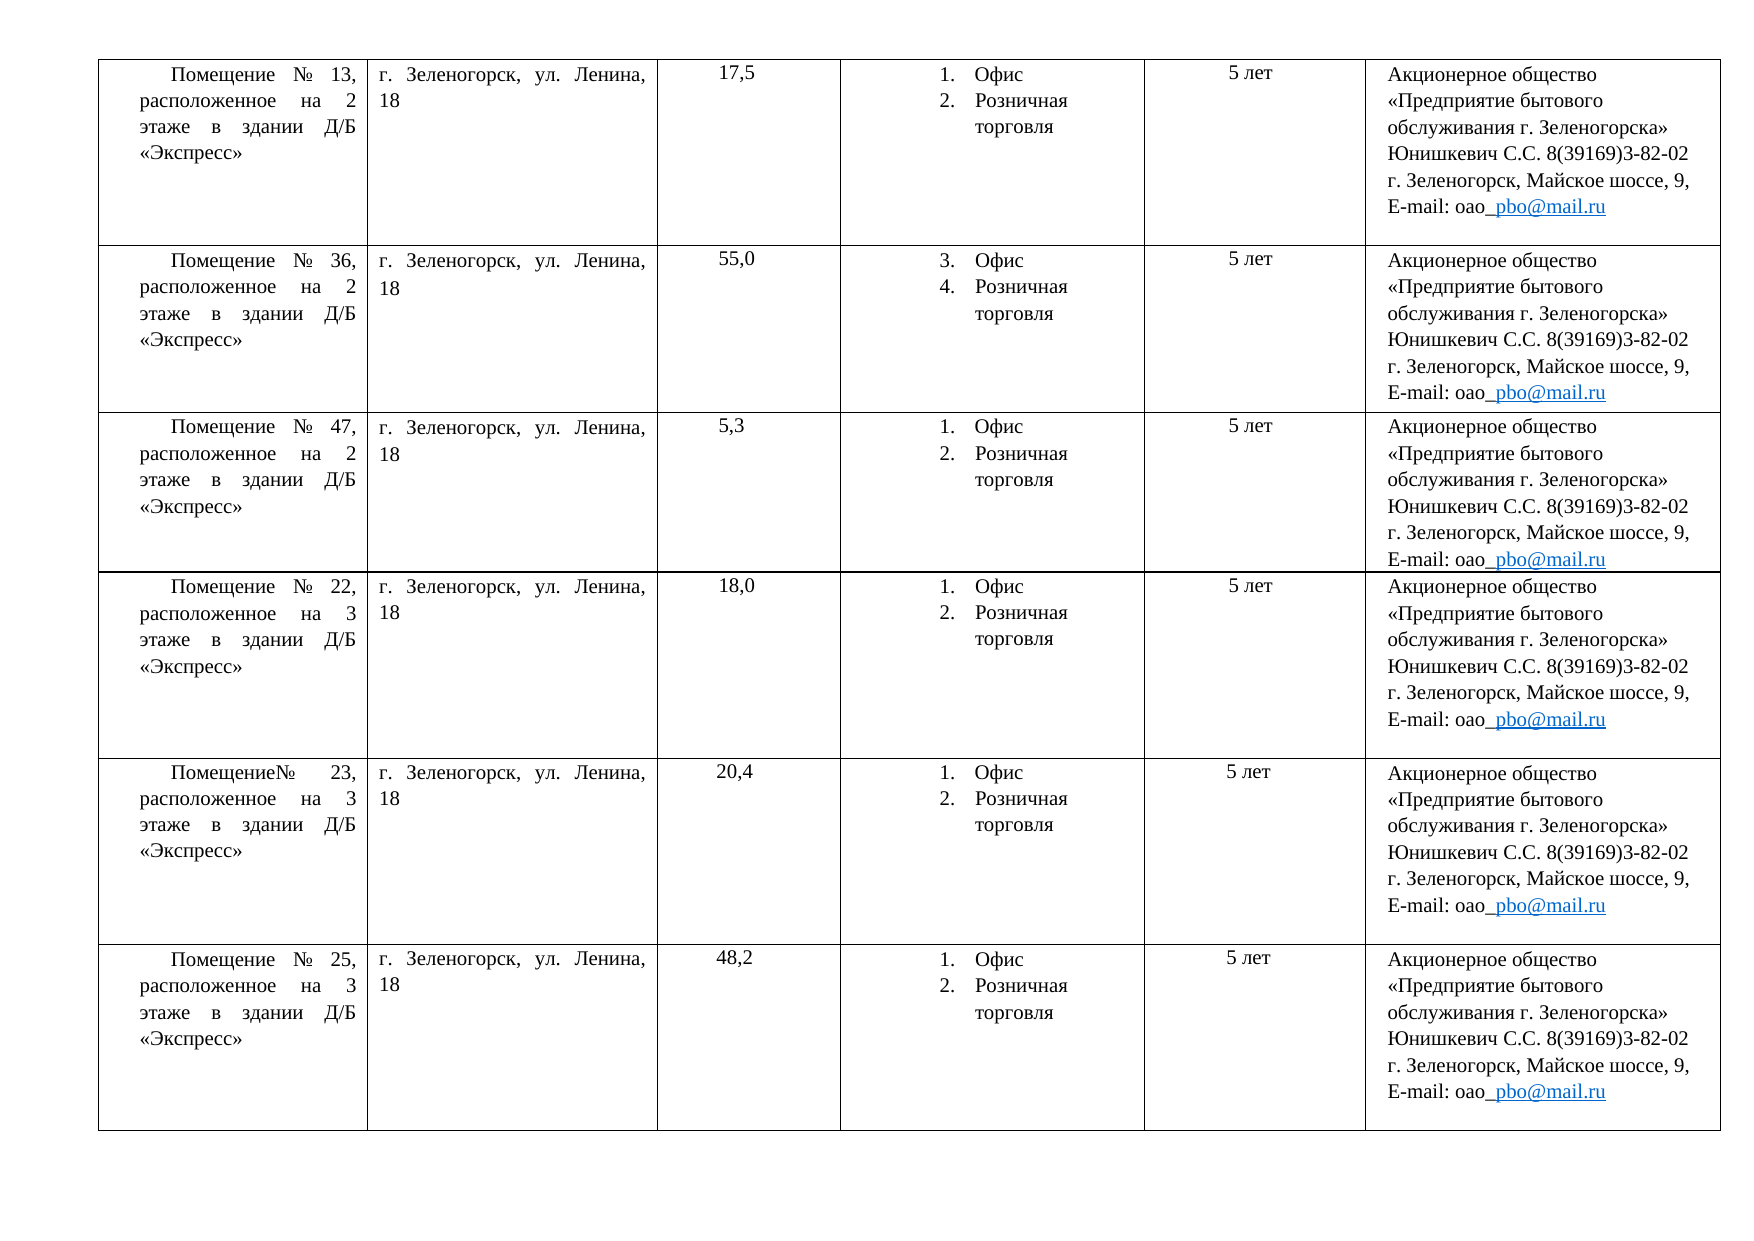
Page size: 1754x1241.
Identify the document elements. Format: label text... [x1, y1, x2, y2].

table_cell Офис Розничная торговля [841, 759, 1144, 944]
table_cell Помещение № 22, расположенное на 3 этаже в здании Д/Б «Экспресс» [99, 573, 367, 758]
table_cell 5 лет [1145, 945, 1365, 1130]
table_cell 18,0 [658, 573, 840, 758]
table_cell 5 лет [1145, 413, 1365, 571]
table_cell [841, 60, 1144, 245]
table_cell 5 лет [1145, 573, 1365, 758]
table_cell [841, 945, 1144, 1130]
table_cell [368, 945, 657, 1130]
table_cell Помещение № 25, расположенное на 3 этаже в здании Д/Б «Экспресс» [99, 945, 367, 1130]
table_cell Помещение № 13, расположенное на 2 этаже в здании Д/Б «Экспресс» [99, 60, 367, 245]
table_cell г. Зеленогорск, ул. Ленина, 18 [368, 413, 657, 571]
table_cell г. Зеленогорск, ул. Ленина, 18 [368, 759, 657, 944]
table_cell Помещение№ 23, расположенное на 3 этаже в здании Д/Б «Экспресс» [99, 759, 367, 944]
table_cell г. Зеленогорск, ул. Ленина, 18 [368, 573, 657, 758]
table_cell 17,5 [658, 60, 840, 245]
table_cell Офис Розничная торговля [841, 573, 1144, 758]
table_cell Помещение № 36, расположенное на 2 этаже в здании Д/Б «Экспресс» [99, 246, 367, 412]
table_cell 20,4 [658, 759, 840, 944]
table_cell 5,3 [658, 413, 840, 571]
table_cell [1366, 945, 1720, 1130]
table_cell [368, 60, 657, 245]
table_cell 48,2 [658, 945, 840, 1130]
table_cell Помещение № 47, расположенное на 2 этаже в здании Д/Б «Экспресс» [99, 413, 367, 571]
table_cell 55,0 [658, 246, 840, 412]
table_cell Офис Розничная торговля [841, 246, 1144, 412]
table_cell 5 лет [1145, 759, 1365, 944]
table_cell 5 лет [1145, 60, 1365, 245]
table_cell г. Зеленогорск, ул. Ленина, 18 [368, 246, 657, 412]
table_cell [1366, 60, 1720, 245]
table_cell 5 лет [1145, 246, 1365, 412]
table_cell Офис Розничная торговля [841, 413, 1144, 571]
